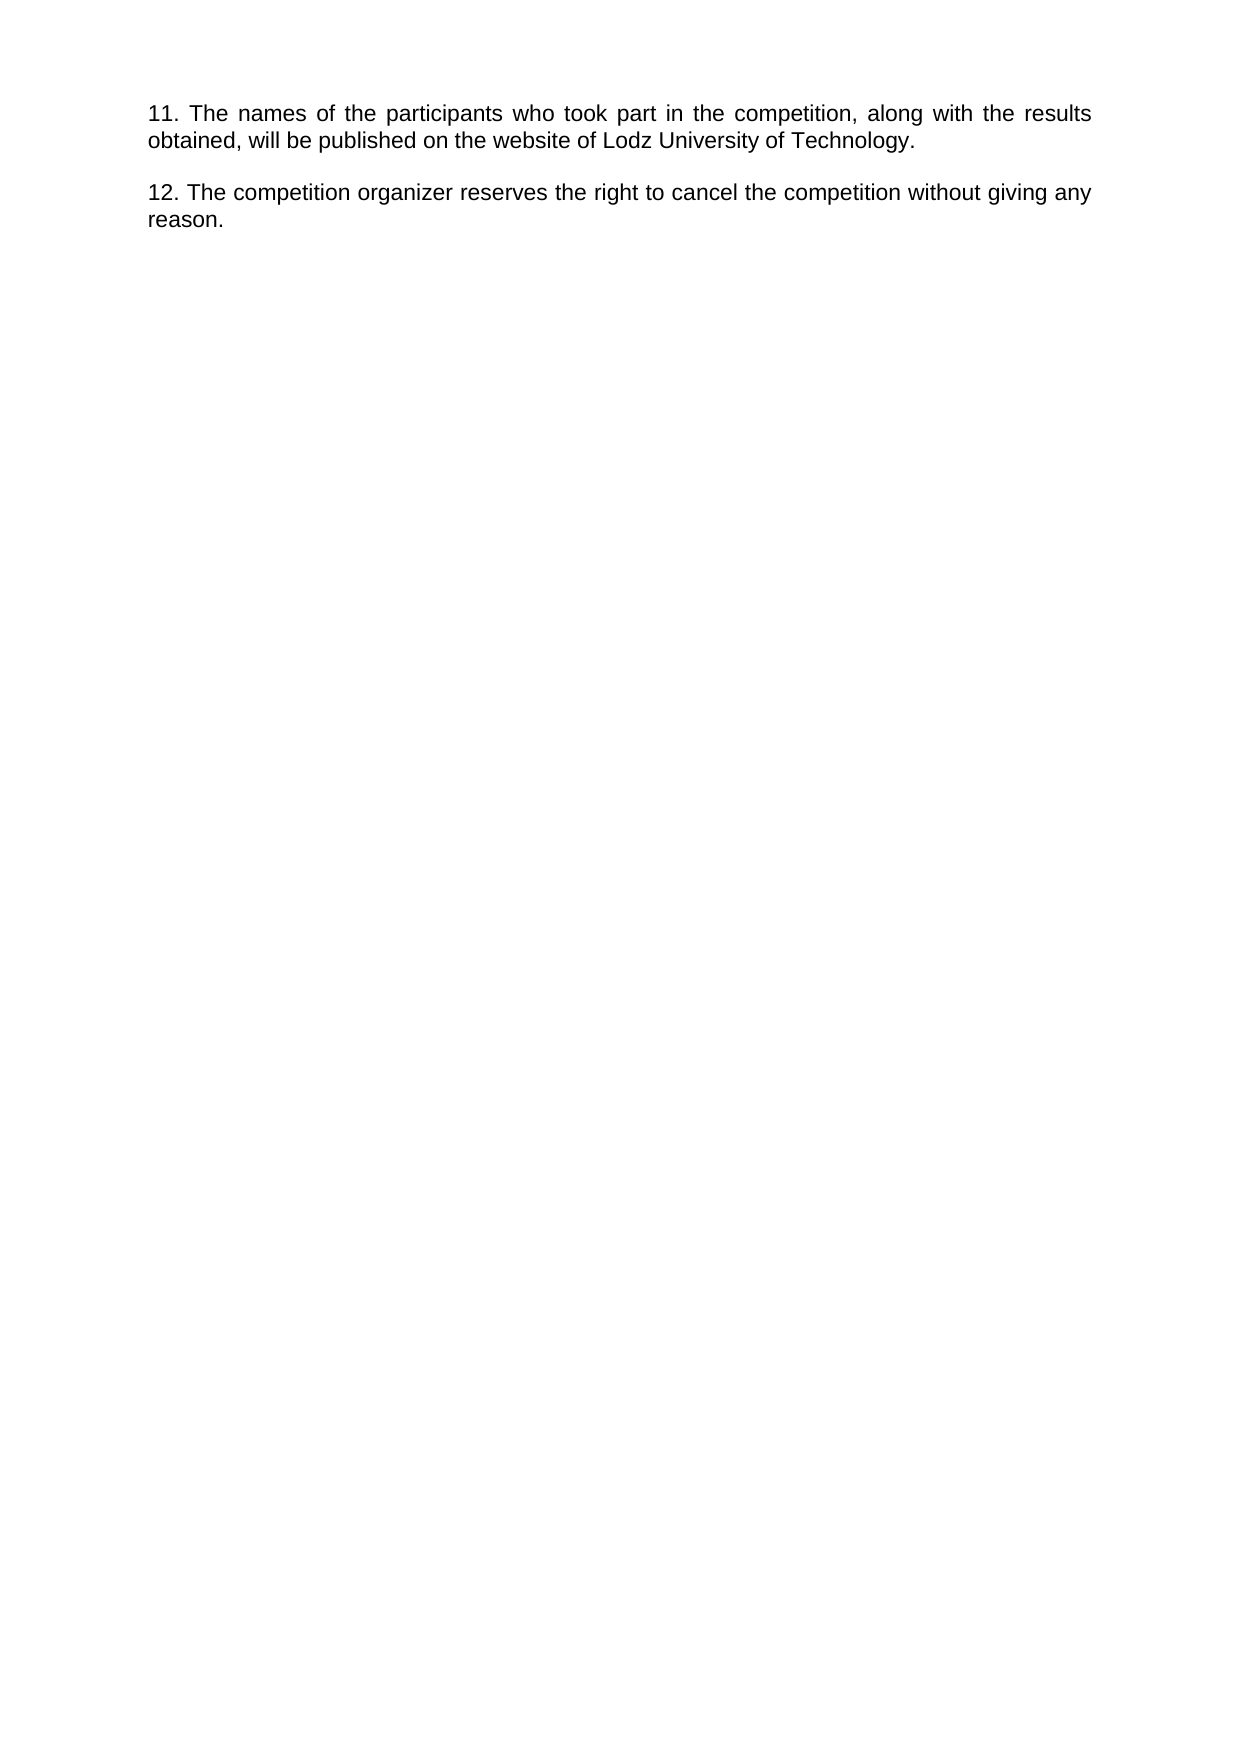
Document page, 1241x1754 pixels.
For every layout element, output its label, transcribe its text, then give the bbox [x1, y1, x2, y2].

title 12. The competition organizer reserves the right to cancel the competition without giving any reason. [148, 179, 1093, 232]
title 11. The names of the participants who took part in the competition, along with the results obtained, will be published on the website of Lodz University of Technology. [148, 100, 1093, 153]
